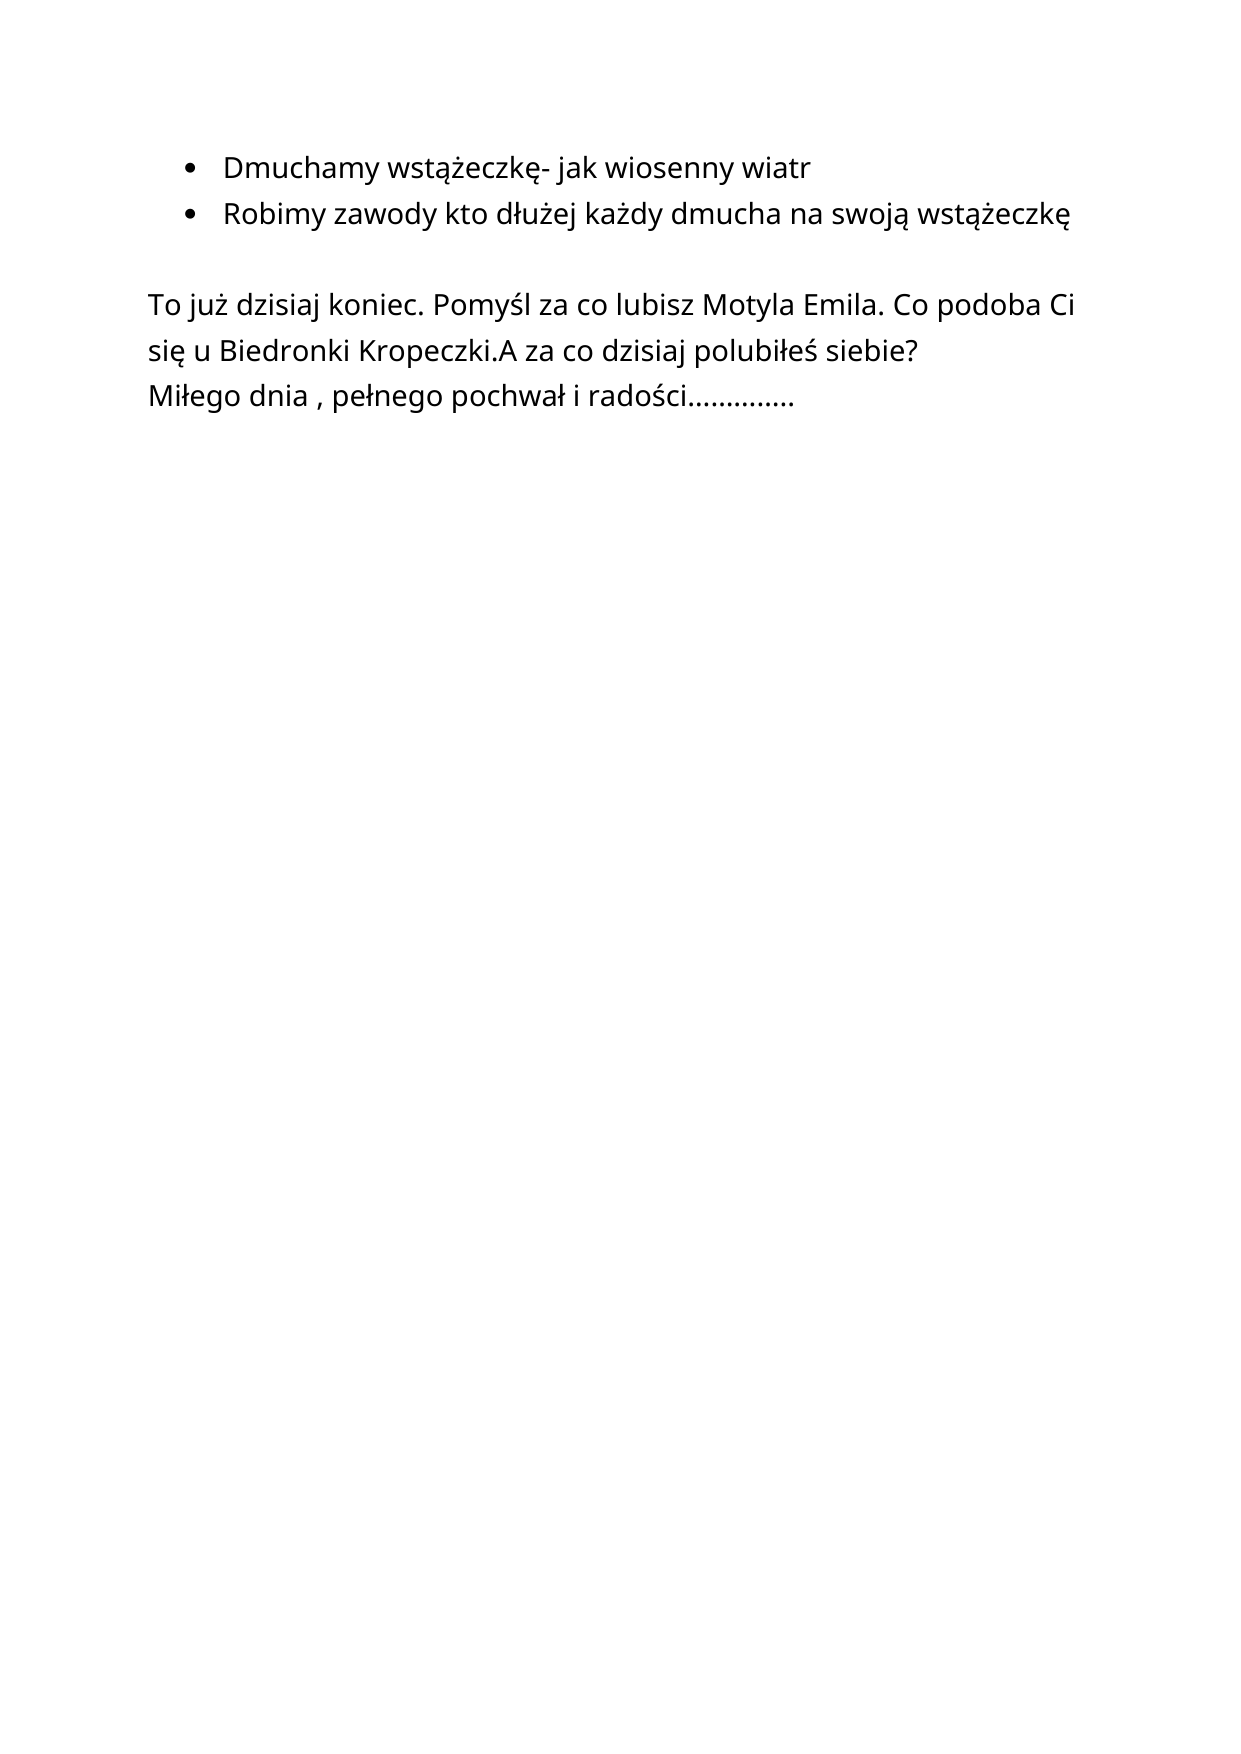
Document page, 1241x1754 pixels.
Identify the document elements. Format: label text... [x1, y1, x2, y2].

text To już dzisiaj koniec. Pomyśl za co lubisz Motyla Emila. Co podoba Ci się u Biedronki Kropeczki.A za co dzisiaj polubiłeś siebie? [148, 284, 1093, 370]
list Robimy zawody kto dłużej każdy dmucha na swoją wstążeczkę [185, 193, 1093, 233]
text Miłego dnia , pełnego pochwał i radości………….. [148, 376, 1093, 415]
list Dmuchamy wstążeczkę- jak wiosenny wiatr [185, 148, 1093, 187]
